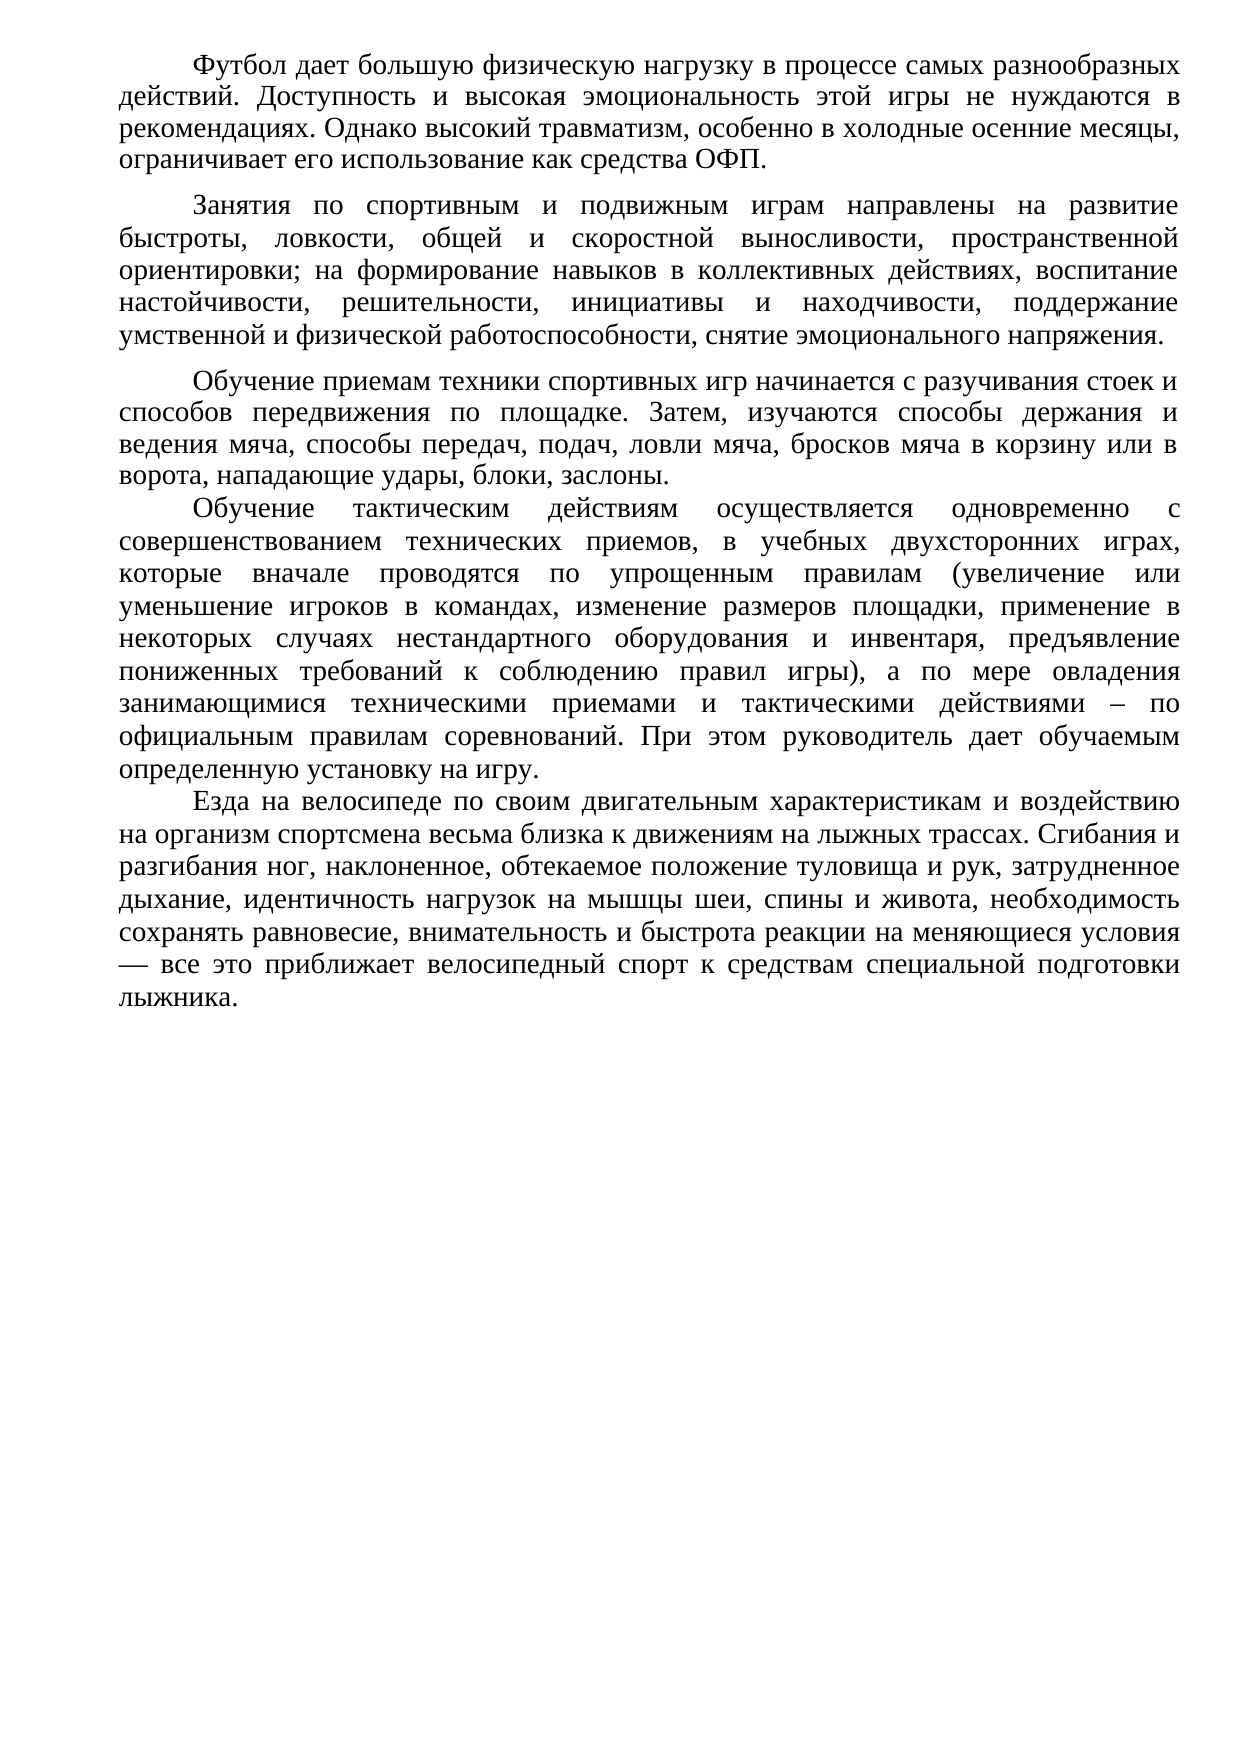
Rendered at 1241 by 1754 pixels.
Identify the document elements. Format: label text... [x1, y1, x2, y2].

text Футбол дает большую физическую нагрузку в процессе самых разнообразных действий. Доступность и высокая эмоциональность этой игры не нуждаются в рекомендациях. Однако высокий травматизм, особенно в холодные осенние месяцы, ограничивает его использование как средства ОФП. [119, 49, 1181, 175]
text Езда на велосипеде по своим двигательным характеристикам и воздействию на организм спортсмена весьма близка к движениям на лыжных трассах. Сгибания и разгибания ног, наклоненное, обтекаемое положение туловища и рук, затрудненное дыхание, идентичность нагрузок на мышцы шеи, спины и живота, необходимость сохранять равновесие, внимательность и быстрота реакции на меняющиеся условия — все это приближает велосипедный спорт к средствам специальной подготовки лыжника. [119, 784, 1181, 1012]
text Обучение приемам техники спортивных игр начинается с разучивания стоек и способов передвижения по площадке. Затем, изучаются способы держания и ведения мяча, способы передач, подач, ловли мяча, бросков мяча в корзину или в ворота, нападающие удары, блоки, заслоны. [119, 365, 1179, 491]
text Обучение тактическим действиям осуществляется одновременно с совершенствованием технических приемов, в учебных двухсторонних играх, которые вначале проводятся по упрощенным правилам (увеличение или уменьшение игроков в командах, изменение размеров площадки, применение в некоторых случаях нестандартного оборудования и инвентаря, предъявление пониженных требований к соблюдению правил игры), а по мере овладения занимающимися техническими приемами и тактическими действиями – по официальным правилам соревнований. При этом руководитель дает обучаемым определенную установку на игру. [119, 491, 1181, 784]
text Занятия по спортивным и подвижным играм направлены на развитие быстроты, ловкости, общей и скоростной выносливости, пространственной ориентировки; на формирование навыков в коллективных действиях, воспитание настойчивости, решительности, инициативы и находчивости, поддержание умственной и физической работоспособности, снятие эмоционального напряжения. [119, 189, 1179, 350]
